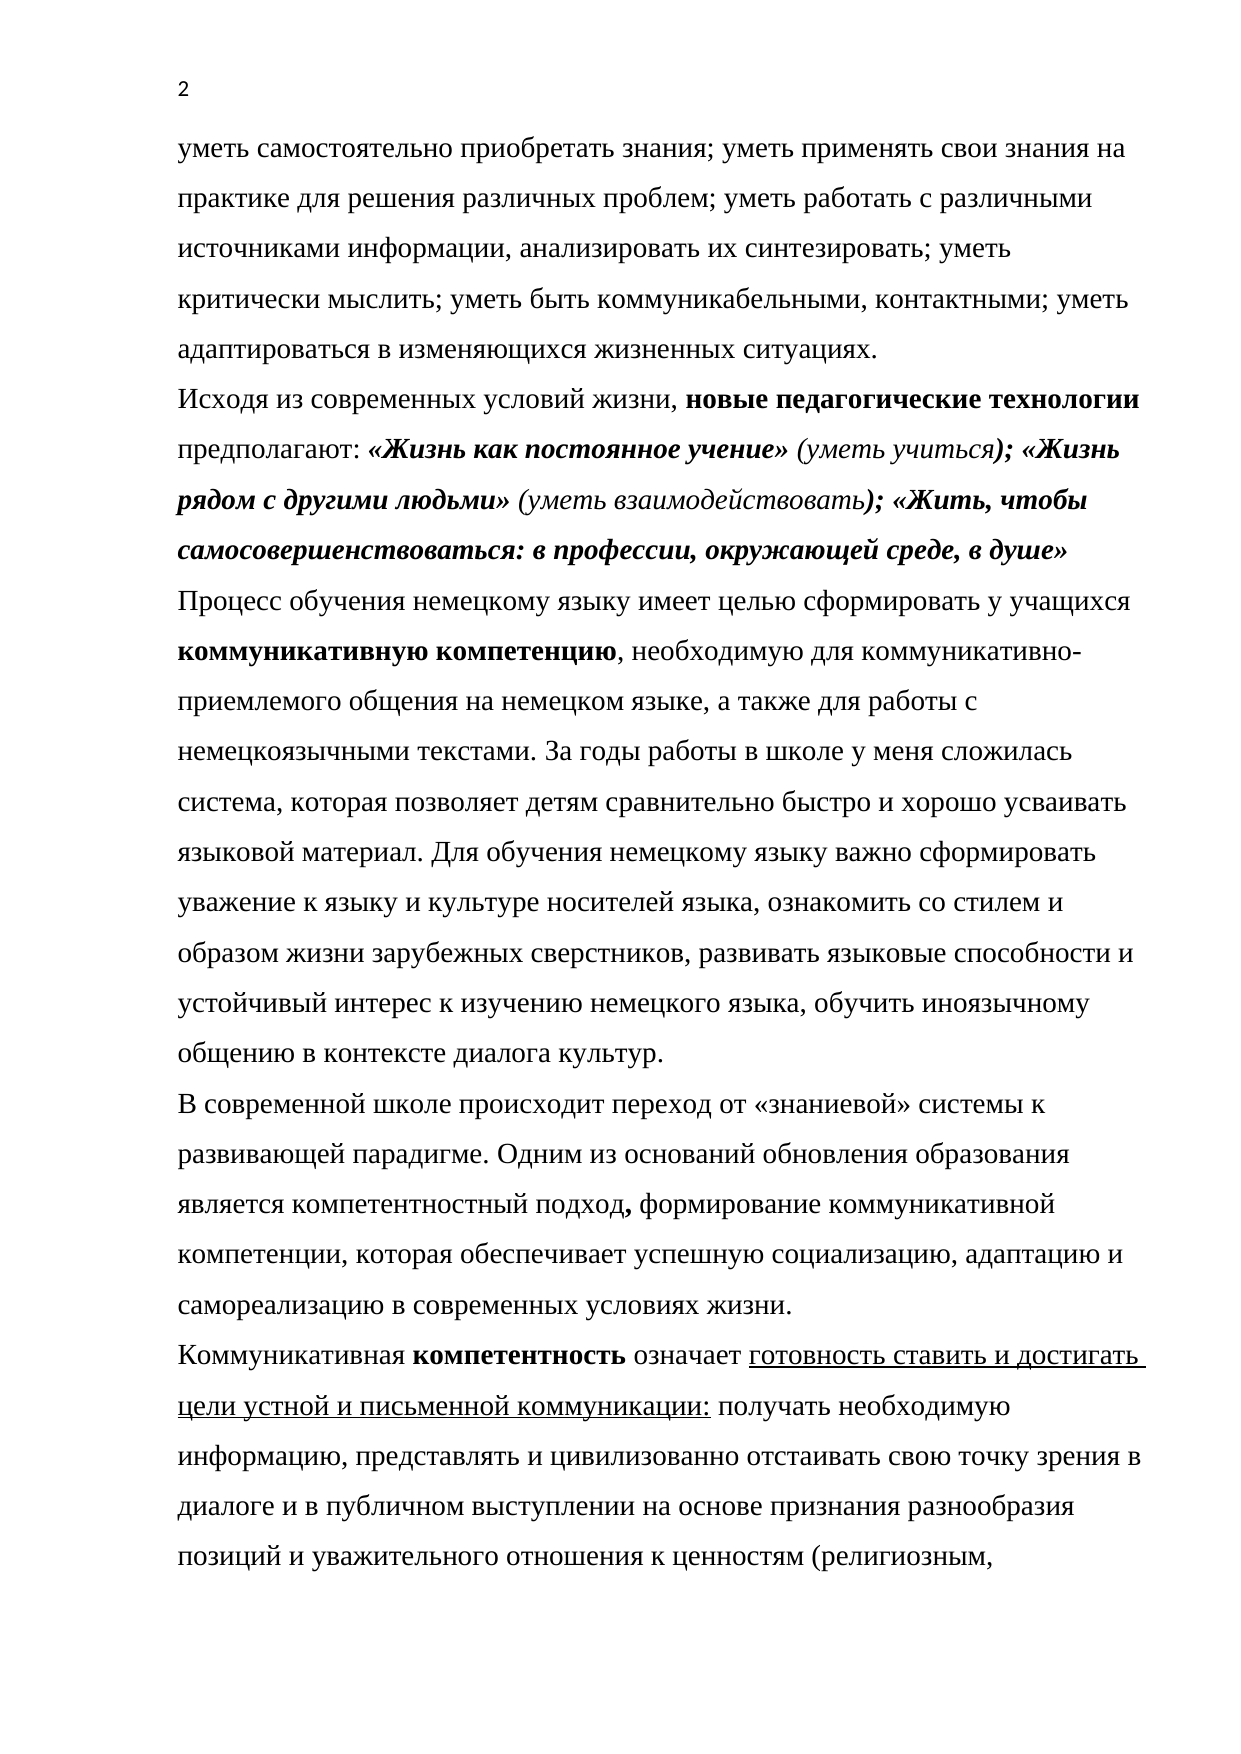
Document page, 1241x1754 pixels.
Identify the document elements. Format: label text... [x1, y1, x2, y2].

text уметь самостоятельно приобретать знания; уметь применять свои знания на практике для решения различных проблем; уметь работать с различными источниками информации, анализировать их синтезировать; уметь критически мыслить; уметь быть коммуникабельными, контактными; уметь адаптироваться в изменяющихся жизненных ситуациях. [177, 130, 1152, 364]
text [177, 1086, 1152, 1572]
text Исходя из современных условий жизни, новые педагогические технологии предполагают: «Жизнь как постоянное учение» (уметь учиться); «Жизнь рядом с другими людьми» (уметь взаимодействовать); «Жить, чтобы самосовершенствоваться: в профессии, окружающей среде, в душе» [177, 381, 1152, 566]
text Процесс обучения немецкому языку имеет целью сформировать у учащихся коммуникативную компетенцию, необходимую для коммуникативно-приемлемого общения на немецком языке, а также для работы с немецкоязычными текстами. За годы работы в школе у меня сложилась система, которая позволяет детям сравнительно быстро и хорошо усваивать языковой материал. Для обучения немецкому языку важно сформировать уважение к языку и культуре носителей языка, ознакомить со стилем и образом жизни зарубежных сверстников, развивать языковые способности и устойчивый интерес к изучению немецкого языка, обучить иноязычному общению в контексте диалога культур. [177, 583, 1152, 1069]
